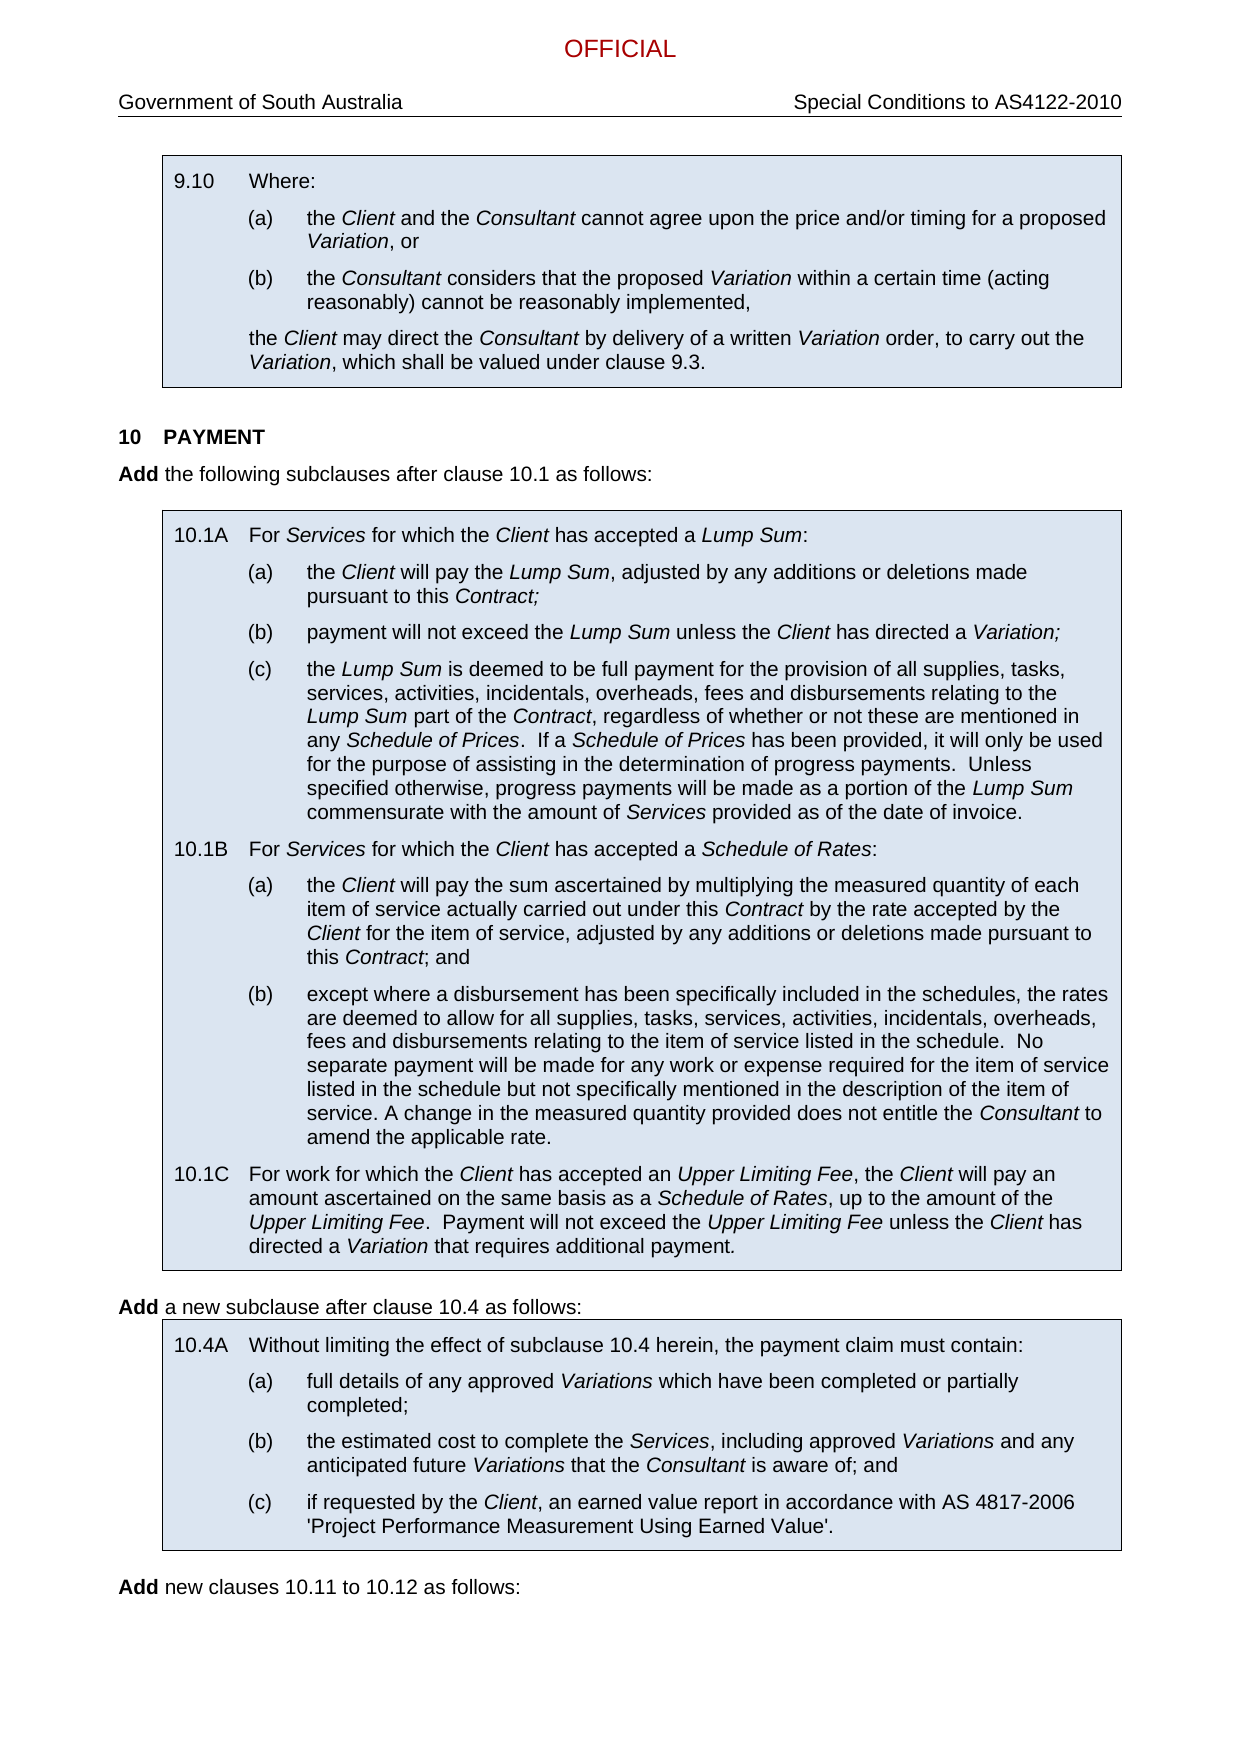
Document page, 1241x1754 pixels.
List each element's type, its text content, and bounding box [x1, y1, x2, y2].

table_header 10.1A For Services for which the Client has accepted a Lump Sum: the Client will pay the Lump Sum, adjusted by any additions or deletions made pursuant to this Contract; payment will not exceed the Lump Sum unless the Client has directed a Variation; the Lump Sum is deemed to be full payment for the provision of all supplies, tasks, services, activities, incidentals, overheads, fees and disbursements relating to the Lump Sum part of the Contract, regardless of whether or not these are mentioned in any Schedule of Prices. If a Schedule of Prices has been provided, it will only be used for the purpose of assisting in the determination of progress payments. Unless specified otherwise, progress payments will be made as a portion of the Lump Sum commensurate with the amount of Services provided as of the date of invoice. 10.1B For Services for which the Client has accepted a Schedule of Rates: the Client will pay the sum ascertained by multiplying the measured quantity of each item of service actually carried out under this Contract by the rate accepted by the Client for the item of service, adjusted by any additions or deletions made pursuant to this Contract; and except where a disbursement has been specifically included in the schedules, the rates are deemed to allow for all supplies, tasks, services, activities, incidentals, overheads, fees and disbursements relating to the item of service listed in the schedule. No separate payment will be made for any work or expense required for the item of service listed in the schedule but not specifically mentioned in the description of the item of service. A change in the measured quantity provided does not entitle the Consultant to amend the applicable rate. 10.1C For work for which the Client has accepted an Upper Limiting Fee, the Client will pay an amount ascertained on the same basis as a Schedule of Rates, up to the amount of the Upper Limiting Fee. Payment will not exceed the Upper Limiting Fee unless the Client has directed a Variation that requires additional payment. [163, 511, 1121, 1270]
text Add a new subclause after clause 10.4 as follows: [118, 1295, 1122, 1319]
text Add the following subclauses after clause 10.1 as follows: [118, 462, 1122, 486]
subtitle PAYMENT [118, 425, 1122, 449]
text Add new clauses 10.11 to 10.12 as follows: [118, 1575, 1122, 1599]
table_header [163, 156, 1121, 387]
table_header 10.4A Without limiting the effect of subclause 10.4 herein, the payment claim must contain: full details of any approved Variations which have been completed or partially completed; the estimated cost to complete the Services, including approved Variations and any anticipated future Variations that the Consultant is aware of; and if requested by the Client, an earned value report in accordance with AS 4817-2006 'Project Performance Measurement Using Earned Value'. [163, 1320, 1121, 1550]
